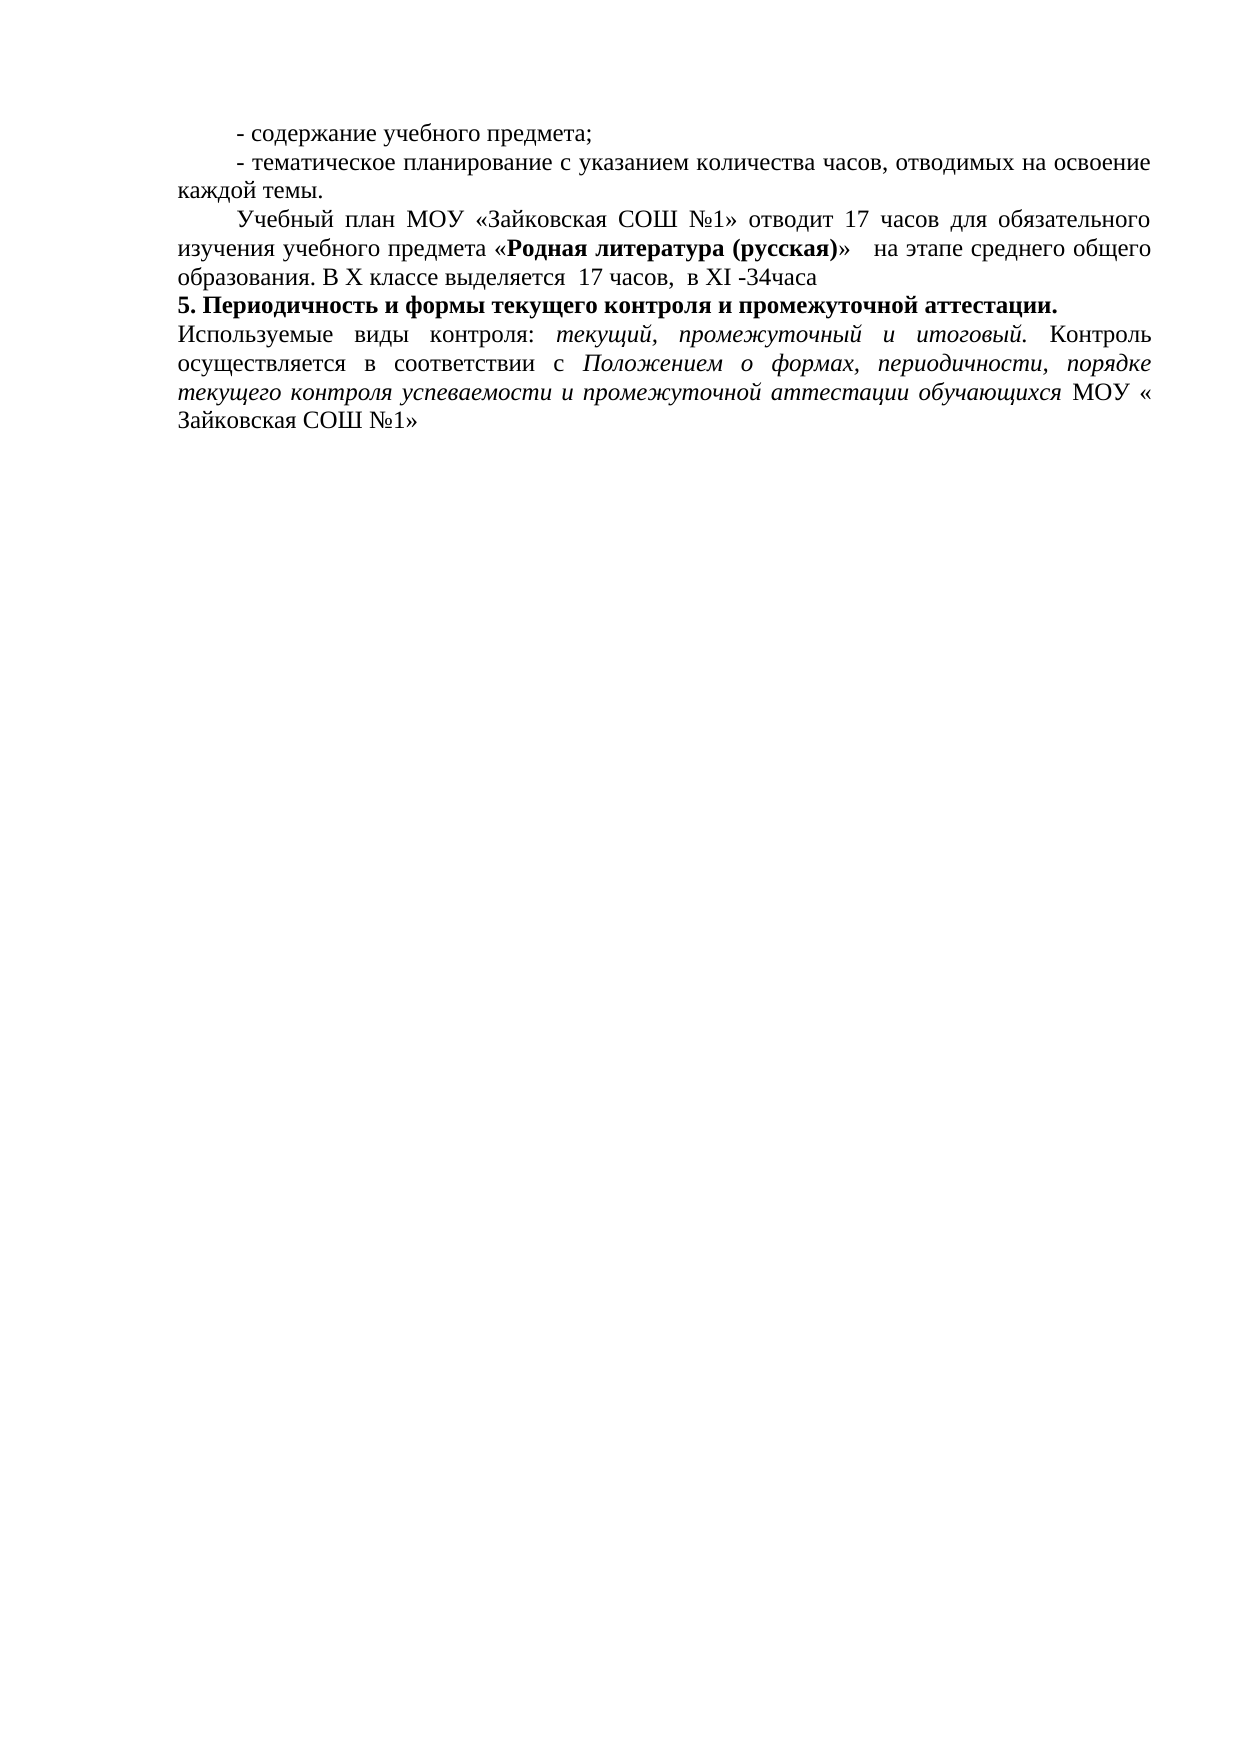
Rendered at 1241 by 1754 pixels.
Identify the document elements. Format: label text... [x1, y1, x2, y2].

text 5. Периодичность и формы текущего контроля и промежуточной аттестации. [177, 291, 1152, 319]
text - содержание учебного предмета; [177, 118, 1152, 147]
text Учебный план МОУ «Зайковская СОШ №1» отводит 17 часов для обязательного изучения учебного предмета «Родная литература (русская)» на этапе среднего общего образования. В X классе выделяется 17 часов, в XI -34часа [177, 204, 1152, 291]
text - тематическое планирование с указанием количества часов, отводимых на освоение каждой темы. [177, 147, 1152, 204]
text Используемые виды контроля: текущий, промежуточный и итоговый. Контроль осуществляется в соответствии с Положением о формах, периодичности, порядке текущего контроля успеваемости и промежуточной аттестации обучающихся МОУ « Зайковская СОШ №1» [177, 319, 1152, 434]
